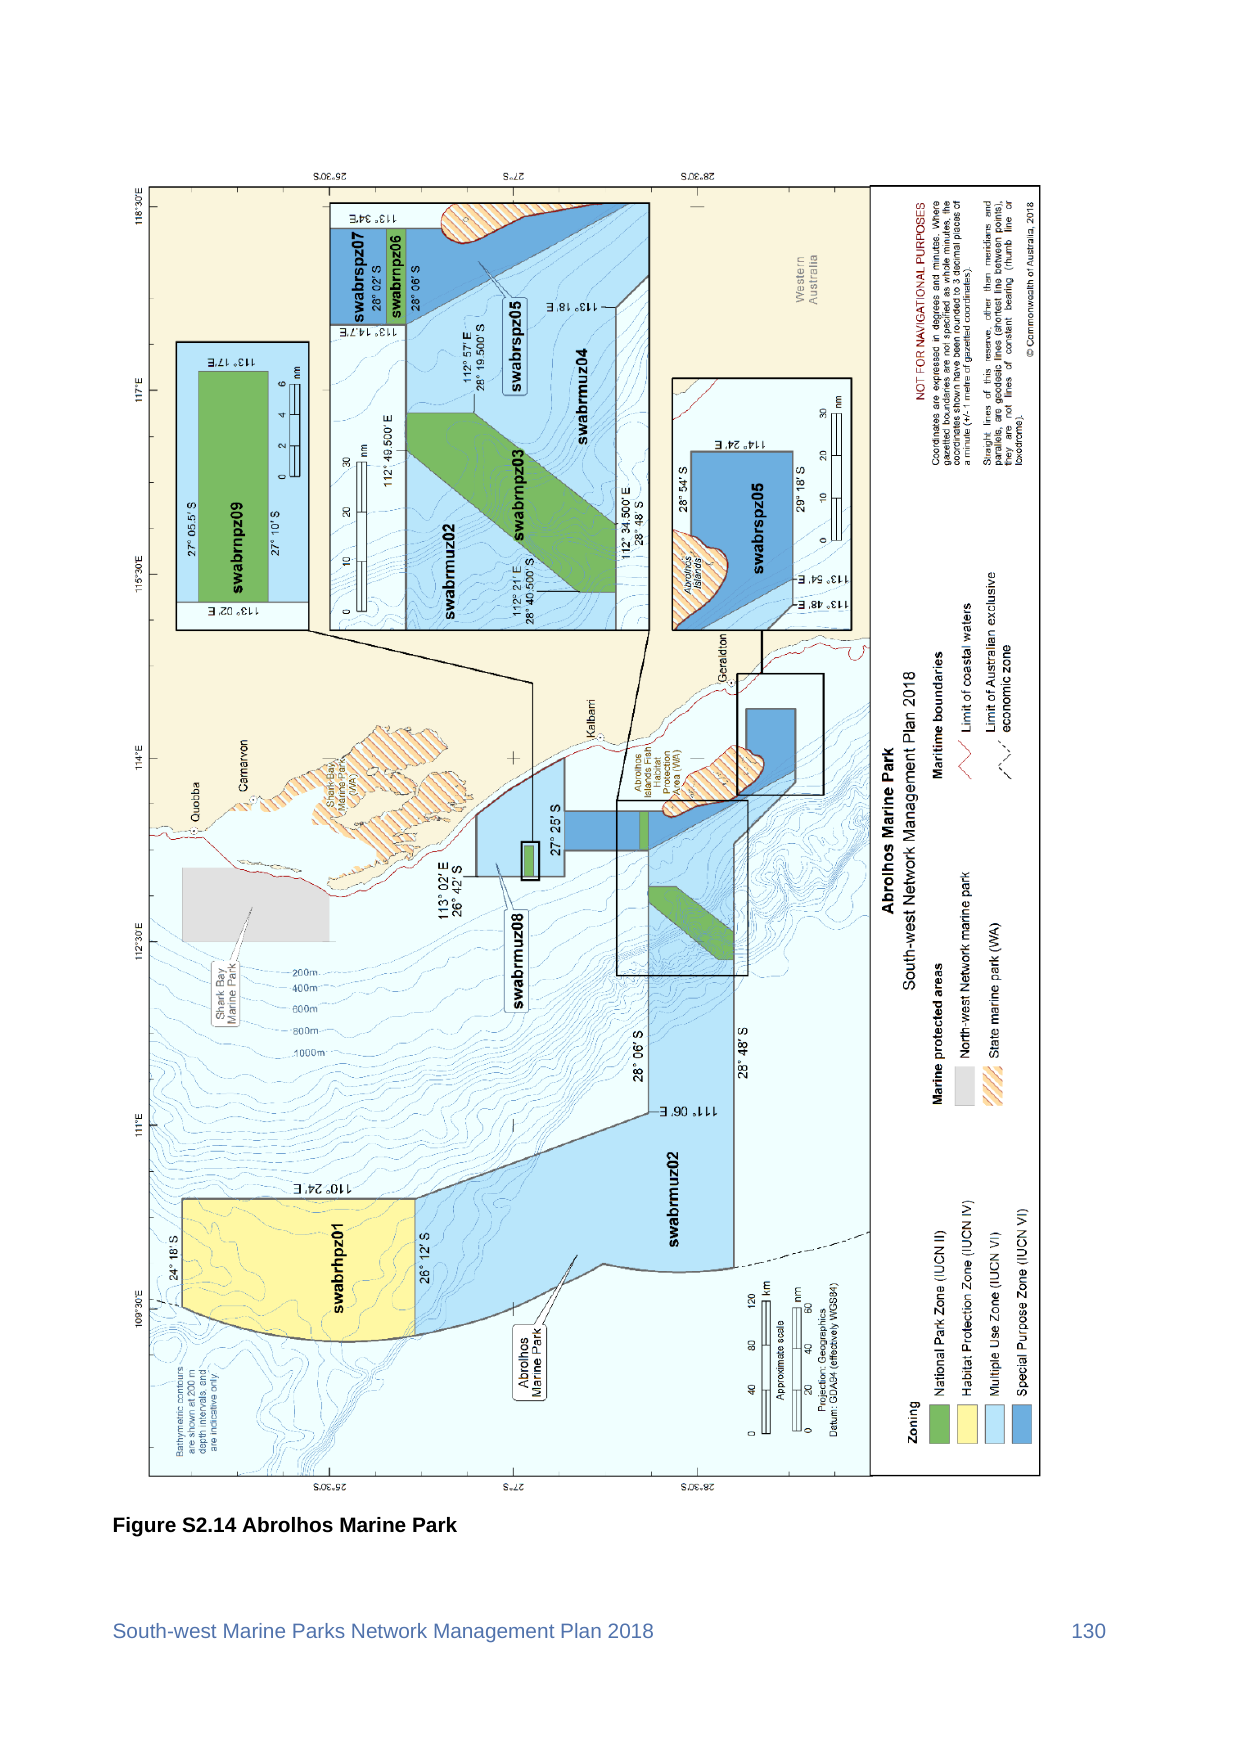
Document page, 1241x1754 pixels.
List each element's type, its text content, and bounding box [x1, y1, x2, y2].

picture [114, 153, 1073, 1509]
